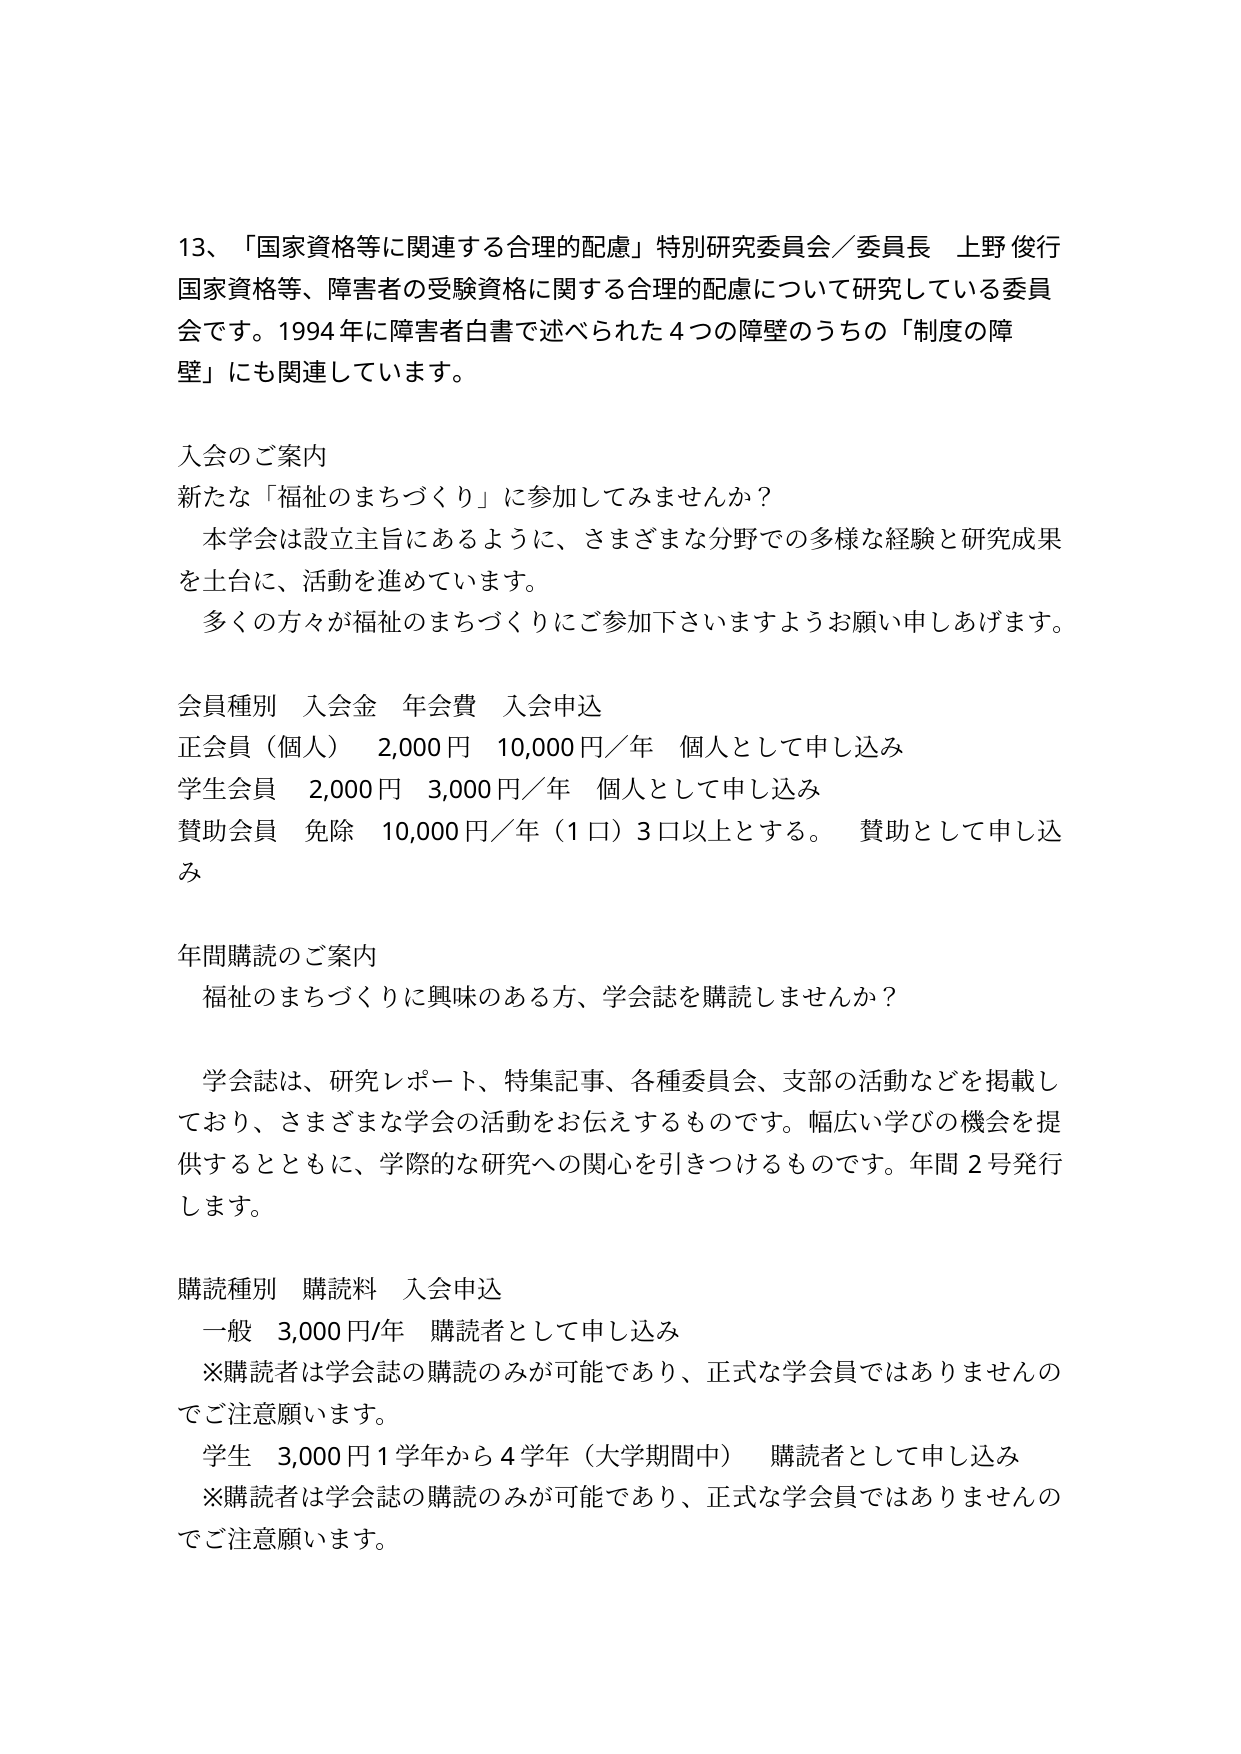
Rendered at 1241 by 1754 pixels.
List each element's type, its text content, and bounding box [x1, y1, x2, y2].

text 新たな「福祉のまちづくり」に参加してみませんか？ [177, 475, 1063, 517]
text 一般 3,000円/年 購読者として申し込み [177, 1308, 1063, 1350]
text 入会のご案内 [177, 433, 1063, 475]
text 学会誌は、研究レポート、特集記事、各種委員会、支部の活動などを掲載しており、さまざまな学会の活動をお伝えするものです。幅広い学びの機会を提供するとともに、学際的な研究への関心を引きつけるものです。年間2号発行します。 [177, 1058, 1063, 1225]
text 本学会は設立主旨にあるように、さまざまな分野での多様な経験と研究成果を土台に、活動を進めています。 [177, 517, 1063, 600]
text 正会員（個人） 2,000円 10,000円／年 個人として申し込み [177, 725, 1063, 767]
text 学生 3,000円1学年から4学年（大学期間中） 購読者として申し込み [177, 1433, 1063, 1475]
text 学生会員 2,000円 3,000円／年 個人として申し込み [177, 767, 1063, 808]
text 会員種別 入会金 年会費 入会申込 [177, 683, 1063, 725]
text 福祉のまちづくりに興味のある方、学会誌を購読しませんか？ [177, 975, 1063, 1017]
text 年間購読のご案内 [177, 933, 1063, 975]
text 購読種別 購読料 入会申込 [177, 1267, 1063, 1308]
text ※購読者は学会誌の購読のみが可能であり、正式な学会員ではありませんのでご注意願います。 [177, 1475, 1063, 1558]
text 13、「国家資格等に関連する合理的配慮」特別研究委員会／委員長 上野 俊行 [177, 225, 1063, 267]
text 国家資格等、障害者の受験資格に関する合理的配慮について研究している委員会です。1994年に障害者白書で述べられた4つの障壁のうちの「制度の障壁」にも関連しています。 [177, 267, 1063, 433]
text 賛助会員 免除 10,000円／年（1口）3口以上とする。 賛助として申し込み [177, 808, 1063, 892]
text ※購読者は学会誌の購読のみが可能であり、正式な学会員ではありませんのでご注意願います。 [177, 1350, 1063, 1433]
text 多くの方々が福祉のまちづくりにご参加下さいますようお願い申しあげます。 [177, 600, 1063, 642]
